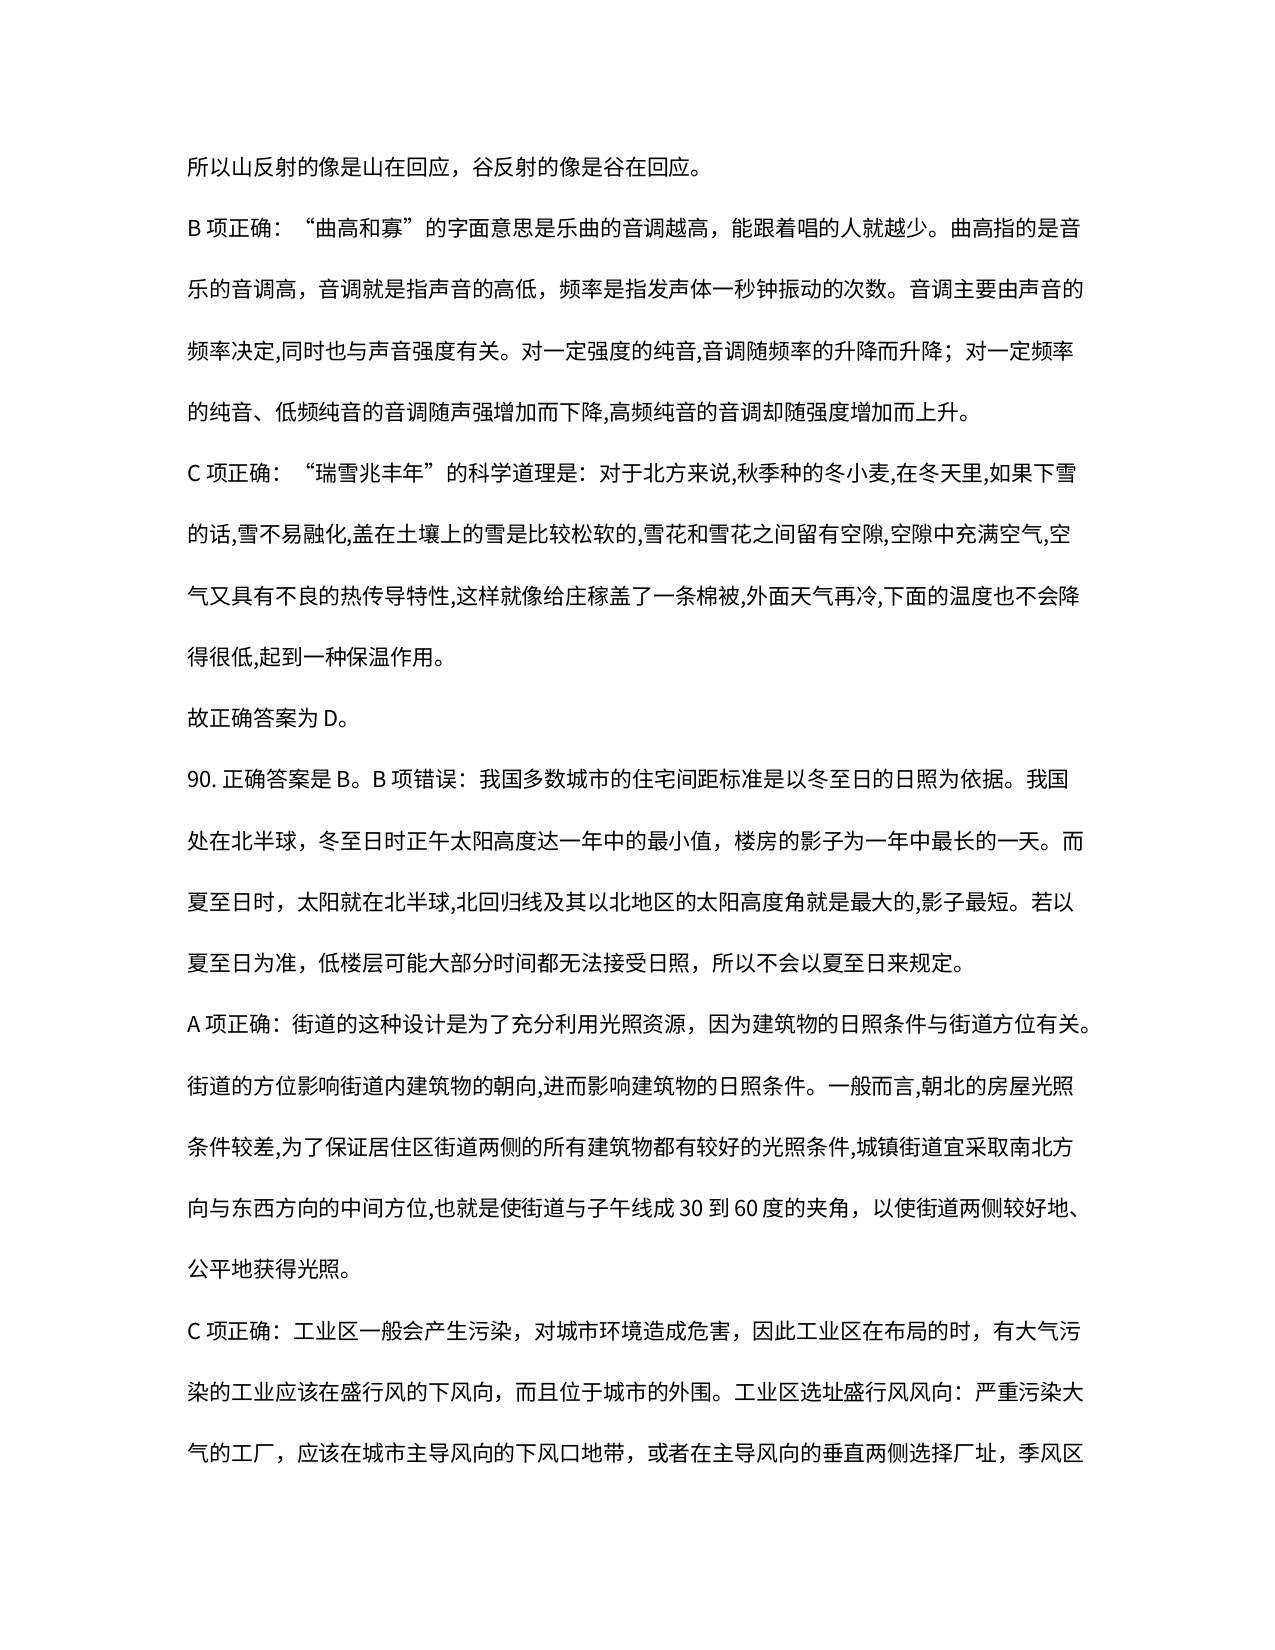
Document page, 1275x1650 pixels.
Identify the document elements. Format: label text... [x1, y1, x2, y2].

text B项正确：“曲高和寡”的字面意思是乐曲的音调越高，能跟着唱的人就越少。曲高指的是音乐的音调高，音调就是指声音的高低，频率是指发声体一秒钟振动的次数。音调主要由声音的频率决定,同时也与声音强度有关。对一定强度的纯音,音调随频率的升降而升降；对一定频率的纯音、低频纯音的音调随声强增加而下降,高频纯音的音调却随强度增加而上升。 [187, 211, 1087, 436]
text 90. 正确答案是B。B项错误：我国多数城市的住宅间距标准是以冬至日的日照为依据。我国处在北半球，冬至日时正午太阳高度达一年中的最小值，楼房的影子为一年中最长的一天。而夏至日时，太阳就在北半球,北回归线及其以北地区的太阳高度角就是最大的,影子最短。若以夏至日为准，低楼层可能大部分时间都无法接受日照，所以不会以夏至日来规定。 [187, 762, 1087, 987]
text 故正确答案为D。 [187, 701, 1087, 742]
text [187, 1314, 1087, 1477]
text A项正确：街道的这种设计是为了充分利用光照资源，因为建筑物的日照条件与街道方位有关。街道的方位影响街道内建筑物的朝向,进而影响建筑物的日照条件。一般而言,朝北的房屋光照条件较差,为了保证居住区街道两侧的所有建筑物都有较好的光照条件,城镇街道宜采取南北方向与东西方向的中间方位,也就是使街道与子午线成30到60度的夹角，以使街道两侧较好地、公平地获得光照。 [187, 1007, 1087, 1293]
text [187, 150, 1087, 191]
text C项正确：“瑞雪兆丰年”的科学道理是：对于北方来说,秋季种的冬小麦,在冬天里,如果下雪的话,雪不易融化,盖在土壤上的雪是比较松软的,雪花和雪花之间留有空隙,空隙中充满空气,空气又具有不良的热传导特性,这样就像给庄稼盖了一条棉被,外面天气再冷,下面的温度也不会降得很低,起到一种保温作用。 [187, 456, 1087, 681]
